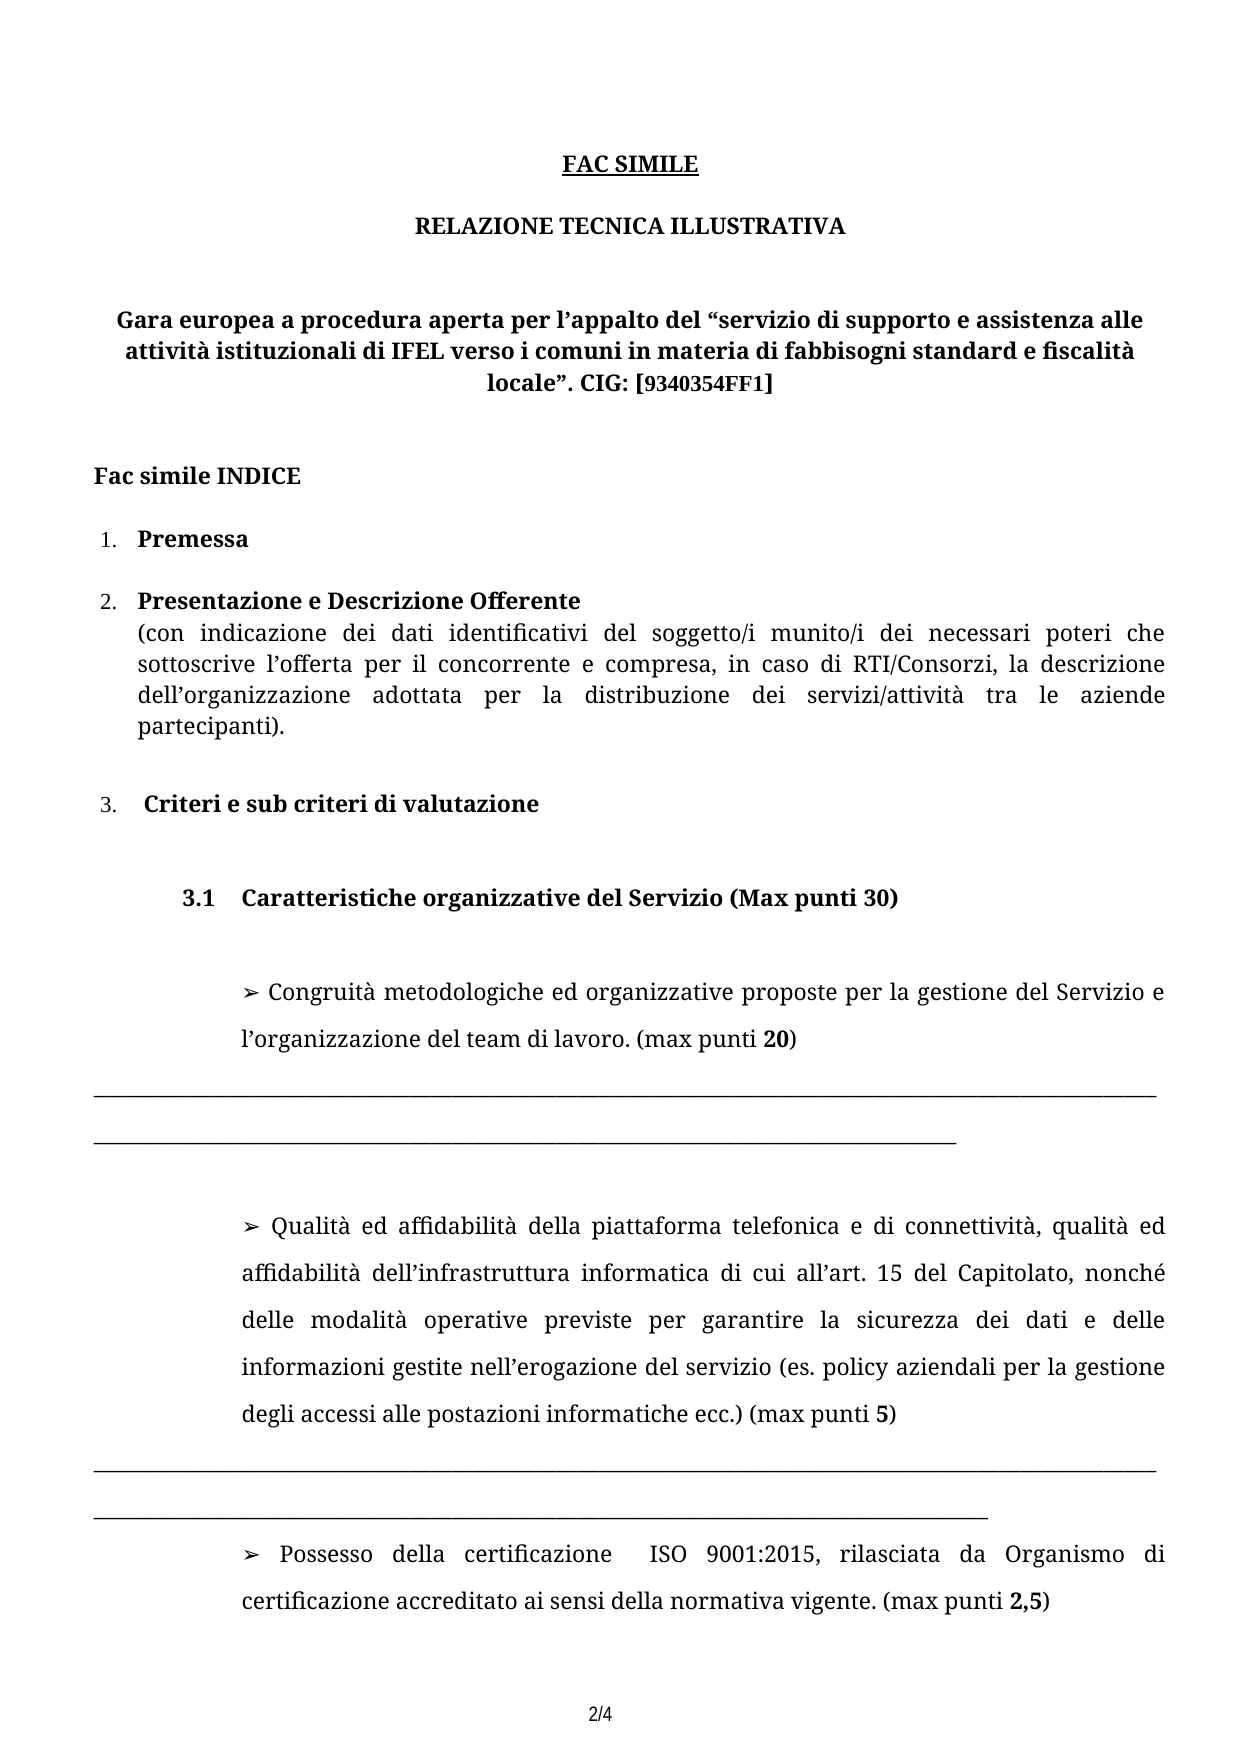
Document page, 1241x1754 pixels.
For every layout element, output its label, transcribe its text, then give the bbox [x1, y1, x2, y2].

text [94, 1444, 1167, 1523]
list Criteri e sub criteri di valutazione [100, 788, 1167, 819]
text Gara europea a procedura aperta per l’appalto del “servizio di supporto e assistenza alle attività istituzionali di IFEL verso i comuni in materia di fabbisogni standard e fiscalità locale”. CIG: [9340354FF1] [94, 304, 1167, 398]
text FAC SIMILE [94, 148, 1167, 179]
text RELAZIONE TECNICA ILLUSTRATIVA [94, 210, 1167, 241]
text ➢ Possesso della certificazione ISO 9001:2015, rilasciata da Organismo di certificazione accreditato ai sensi della normativa vigente. (max punti 2,5) [241, 1538, 1167, 1616]
text Fac simile INDICE [94, 460, 1167, 491]
text ➢ Congruità metodologiche ed organizzative proposte per la gestione del Servizio e l’organizzazione del team di lavoro. (max punti 20) [241, 976, 1167, 1054]
text 3.1 Caratteristiche organizzative del Servizio (Max punti 30) [94, 882, 1167, 913]
text ➢ Qualità ed affidabilità della piattaforma telefonica e di connettività, qualità ed affidabilità dell’infrastruttura informatica di cui all’art. 15 del Capitolato, nonché delle modalità operative previste per garantire la sicurezza dei dati e delle informazioni gestite nell’erogazione del servizio (es. policy aziendali per la gestione degli accessi alle postazioni informatiche ecc.) (max punti 5) [241, 1210, 1167, 1429]
list Premessa [100, 523, 1167, 554]
list Presentazione e Descrizione Offerente [100, 585, 1167, 616]
text _______________________________________________________________________________________________________________________________________________________________________________________ [94, 1069, 1167, 1148]
list (con indicazione dei dati identificativi del soggetto/i munito/i dei necessari poteri che sottoscrive l’offerta per il concorrente e compresa, in caso di RTI/Consorzi, la descrizione dell’organizzazione adottata per la distribuzione dei servizi/attività tra le aziende partecipanti). [137, 616, 1167, 741]
